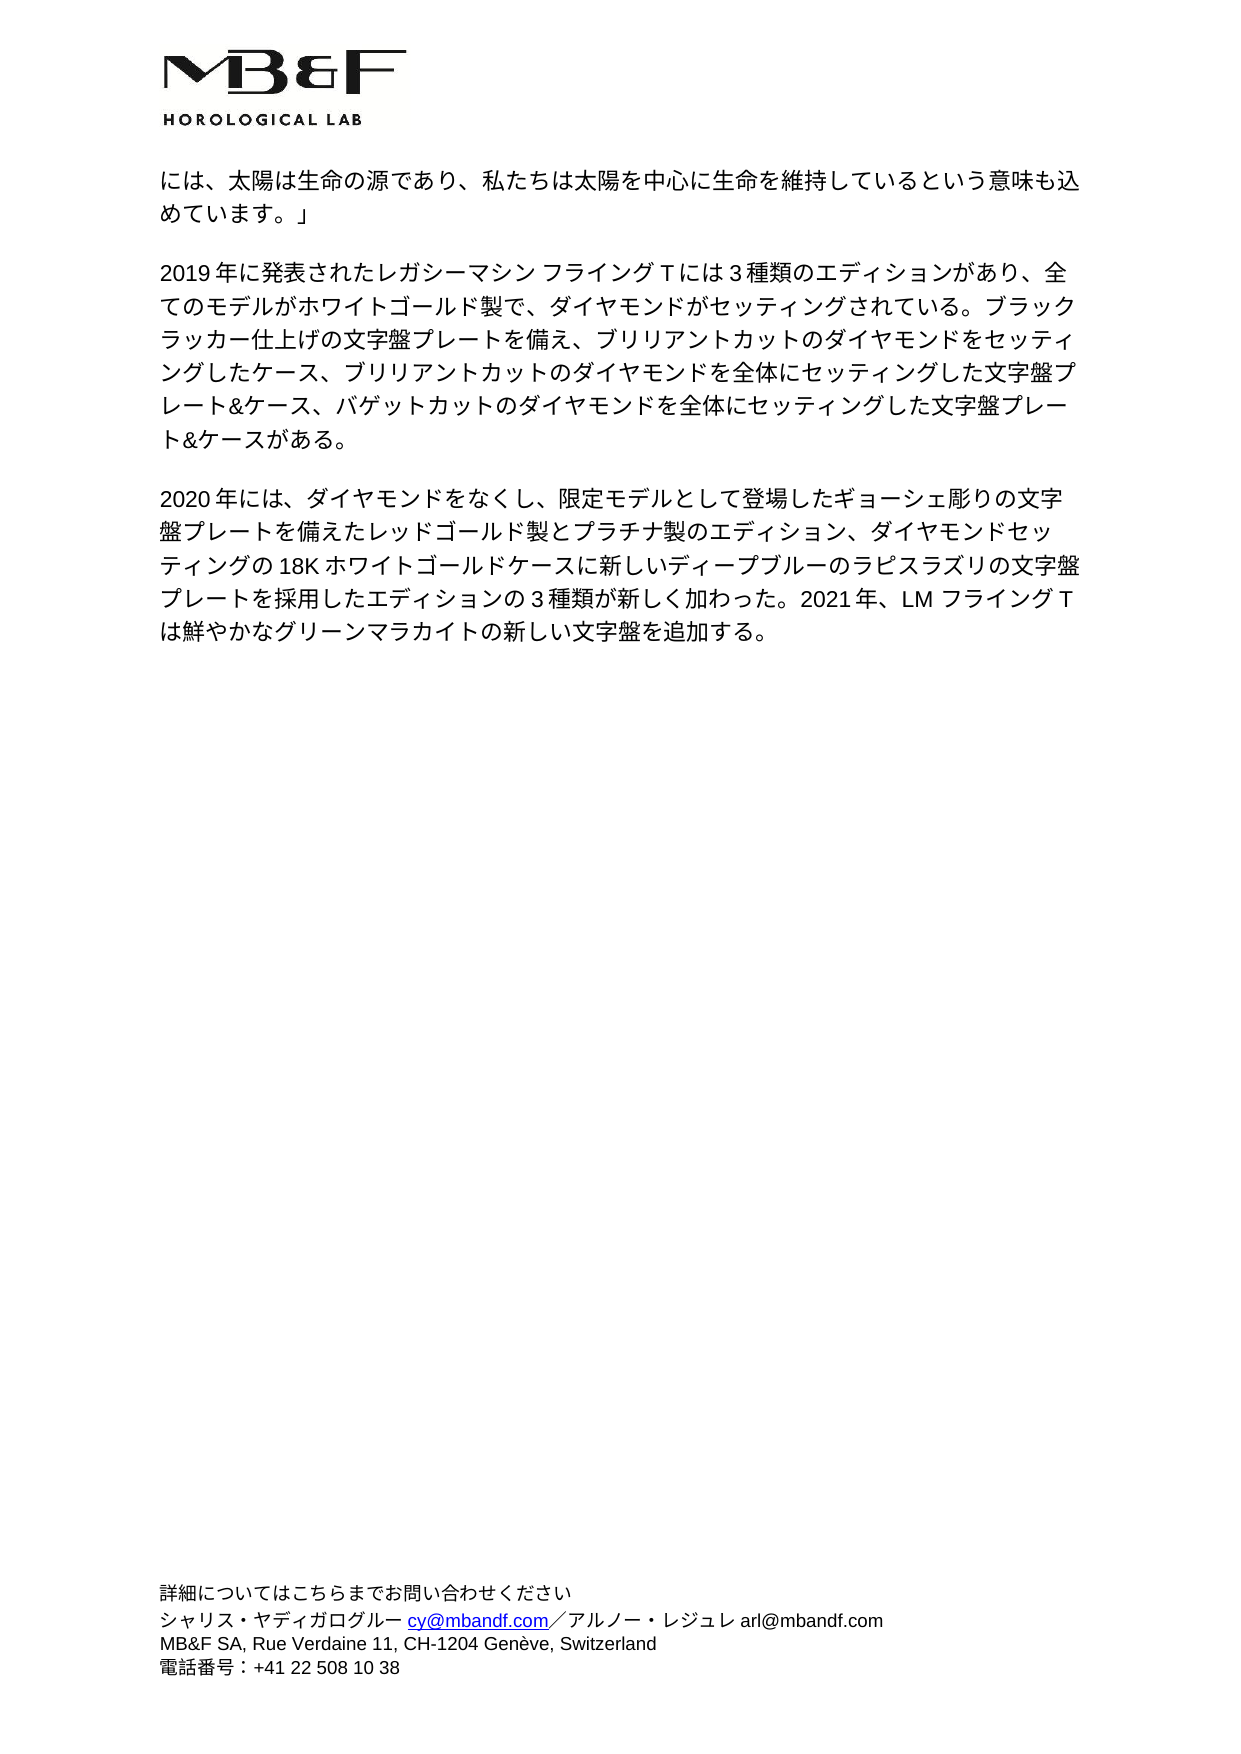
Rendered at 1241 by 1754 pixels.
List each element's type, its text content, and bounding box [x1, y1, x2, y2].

picture [159, 44, 411, 130]
text 2020年には、ダイヤモンドをなくし、限定モデルとして登場したギョーシェ彫りの文字盤プレートを備えたレッドゴールド製とプラチナ製のエディション、ダイヤモンドセッティングの18Kホワイトゴールドケースに新しいディープブルーのラピスラズリの文字盤プレートを採用したエディションの3種類が新しく加わった。2021年、LM フライングTは鮮やかなグリーンマラカイトの新しい文字盤を追加する。 [159, 481, 1081, 647]
text 2019年に発表されたレガシーマシン フライングTには3種類のエディションがあり、全てのモデルがホワイトゴールド製で、ダイヤモンドがセッティングされている。ブラックラッカー仕上げの文字盤プレートを備え、ブリリアントカットのダイヤモンドをセッティングしたケース、ブリリアントカットのダイヤモンドを全体にセッティングした文字盤プレート&ケース、バゲットカットのダイヤモンドを全体にセッティングした文字盤プレート&ケースがある。 [159, 255, 1081, 455]
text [159, 162, 1081, 229]
